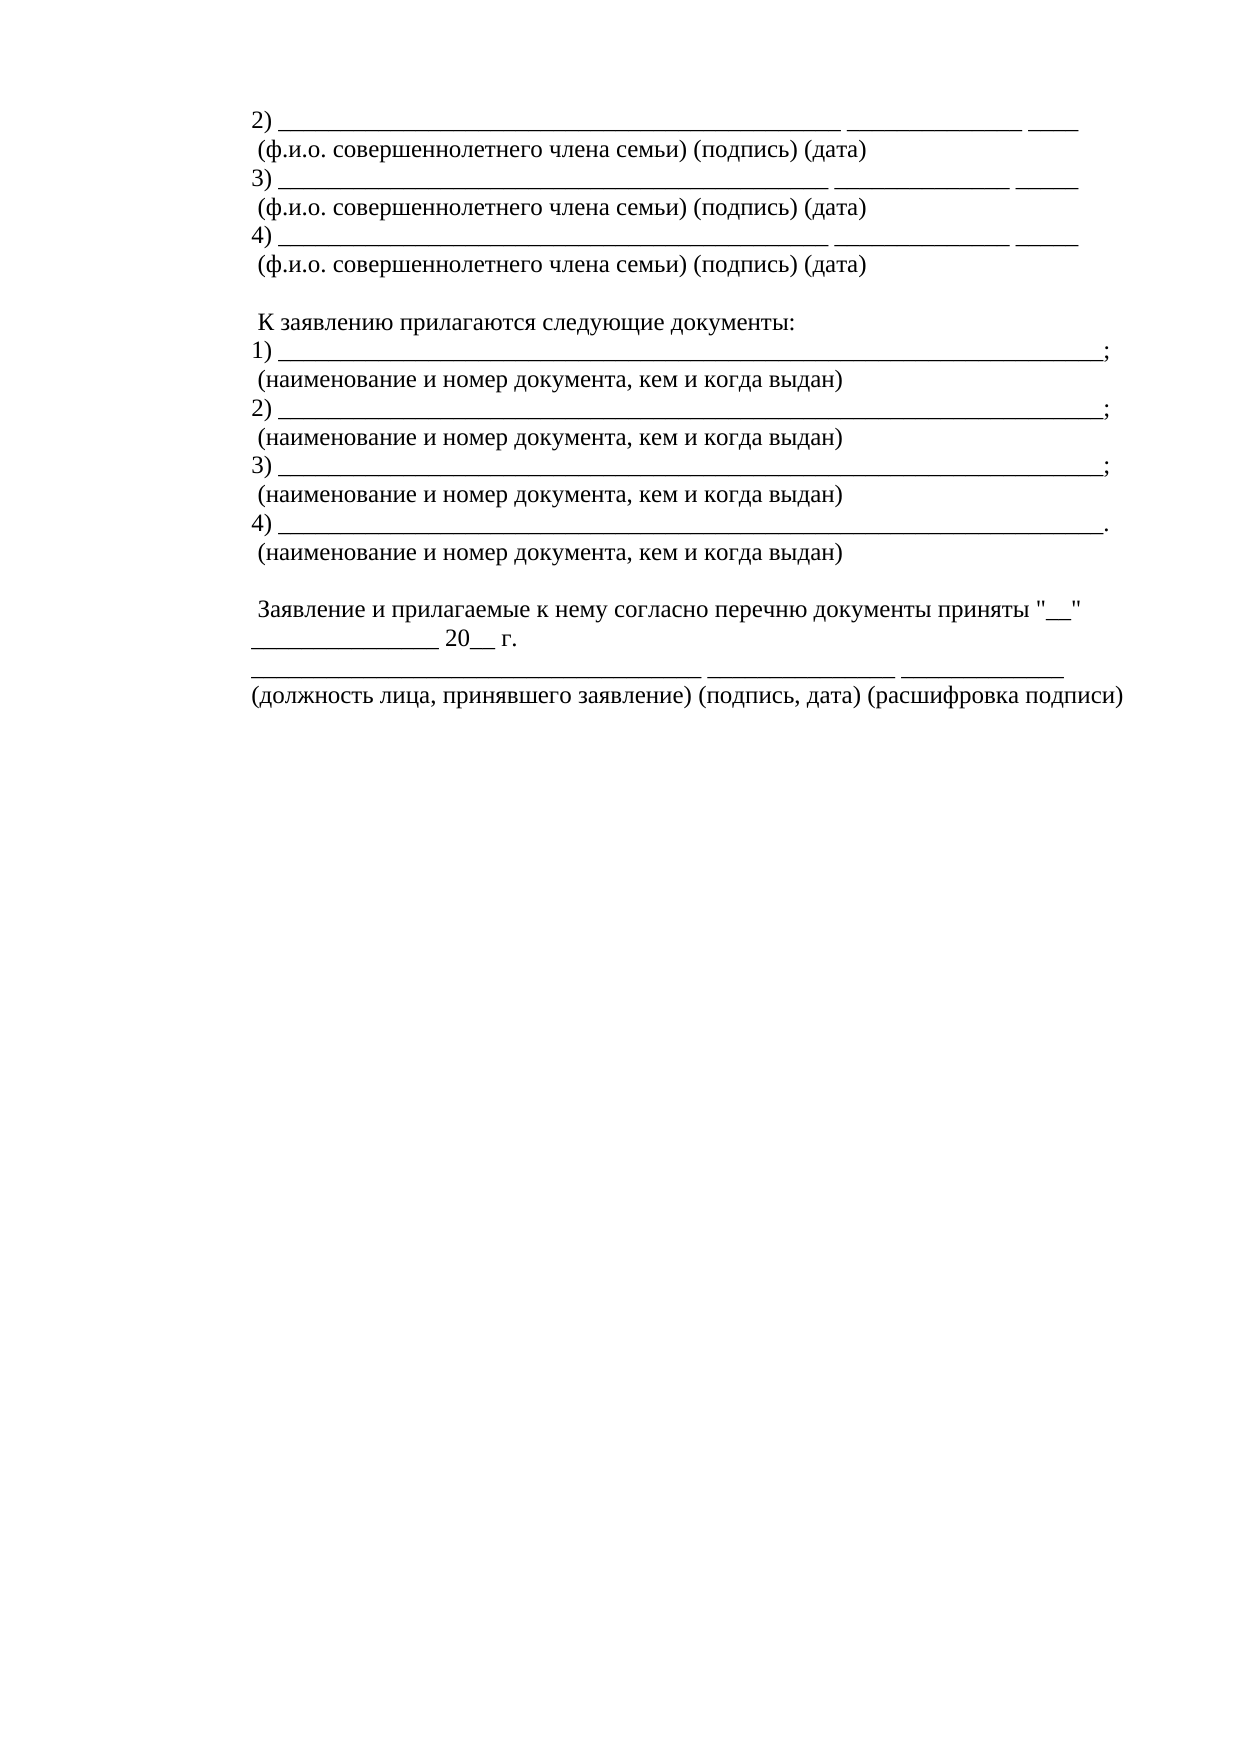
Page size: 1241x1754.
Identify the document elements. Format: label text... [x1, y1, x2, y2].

text 4) ____________________________________________ ______________ _____ [177, 221, 1181, 249]
text 3) ____________________________________________ ______________ _____ [177, 163, 1181, 192]
text 2) _____________________________________________ ______________ ____ [177, 106, 1181, 134]
text (наименование и номер документа, кем и когда выдан) [177, 479, 1181, 508]
text (ф.и.о. совершеннолетнего члена семьи) (подпись) (дата) [177, 249, 1181, 278]
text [177, 192, 1181, 221]
text (наименование и номер документа, кем и когда выдан) [177, 537, 1181, 566]
text 3) __________________________________________________________________; [177, 451, 1181, 479]
text ____________________________________ _______________ _____________ [177, 652, 1181, 681]
text 1) __________________________________________________________________; [177, 336, 1181, 364]
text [177, 134, 1181, 163]
text К заявлению прилагаются следующие документы: [177, 307, 1181, 336]
text _______________ 20__ г. [177, 623, 1181, 652]
text (наименование и номер документа, кем и когда выдан) [177, 364, 1181, 393]
text (наименование и номер документа, кем и когда выдан) [177, 422, 1181, 451]
text 2) __________________________________________________________________; [177, 393, 1181, 422]
text 4) __________________________________________________________________. [177, 508, 1181, 537]
text (должность лица, принявшего заявление) (подпись, дата) (расшифровка подписи) [177, 681, 1181, 709]
text Заявление и прилагаемые к нему согласно перечню документы приняты "__" [177, 594, 1181, 623]
